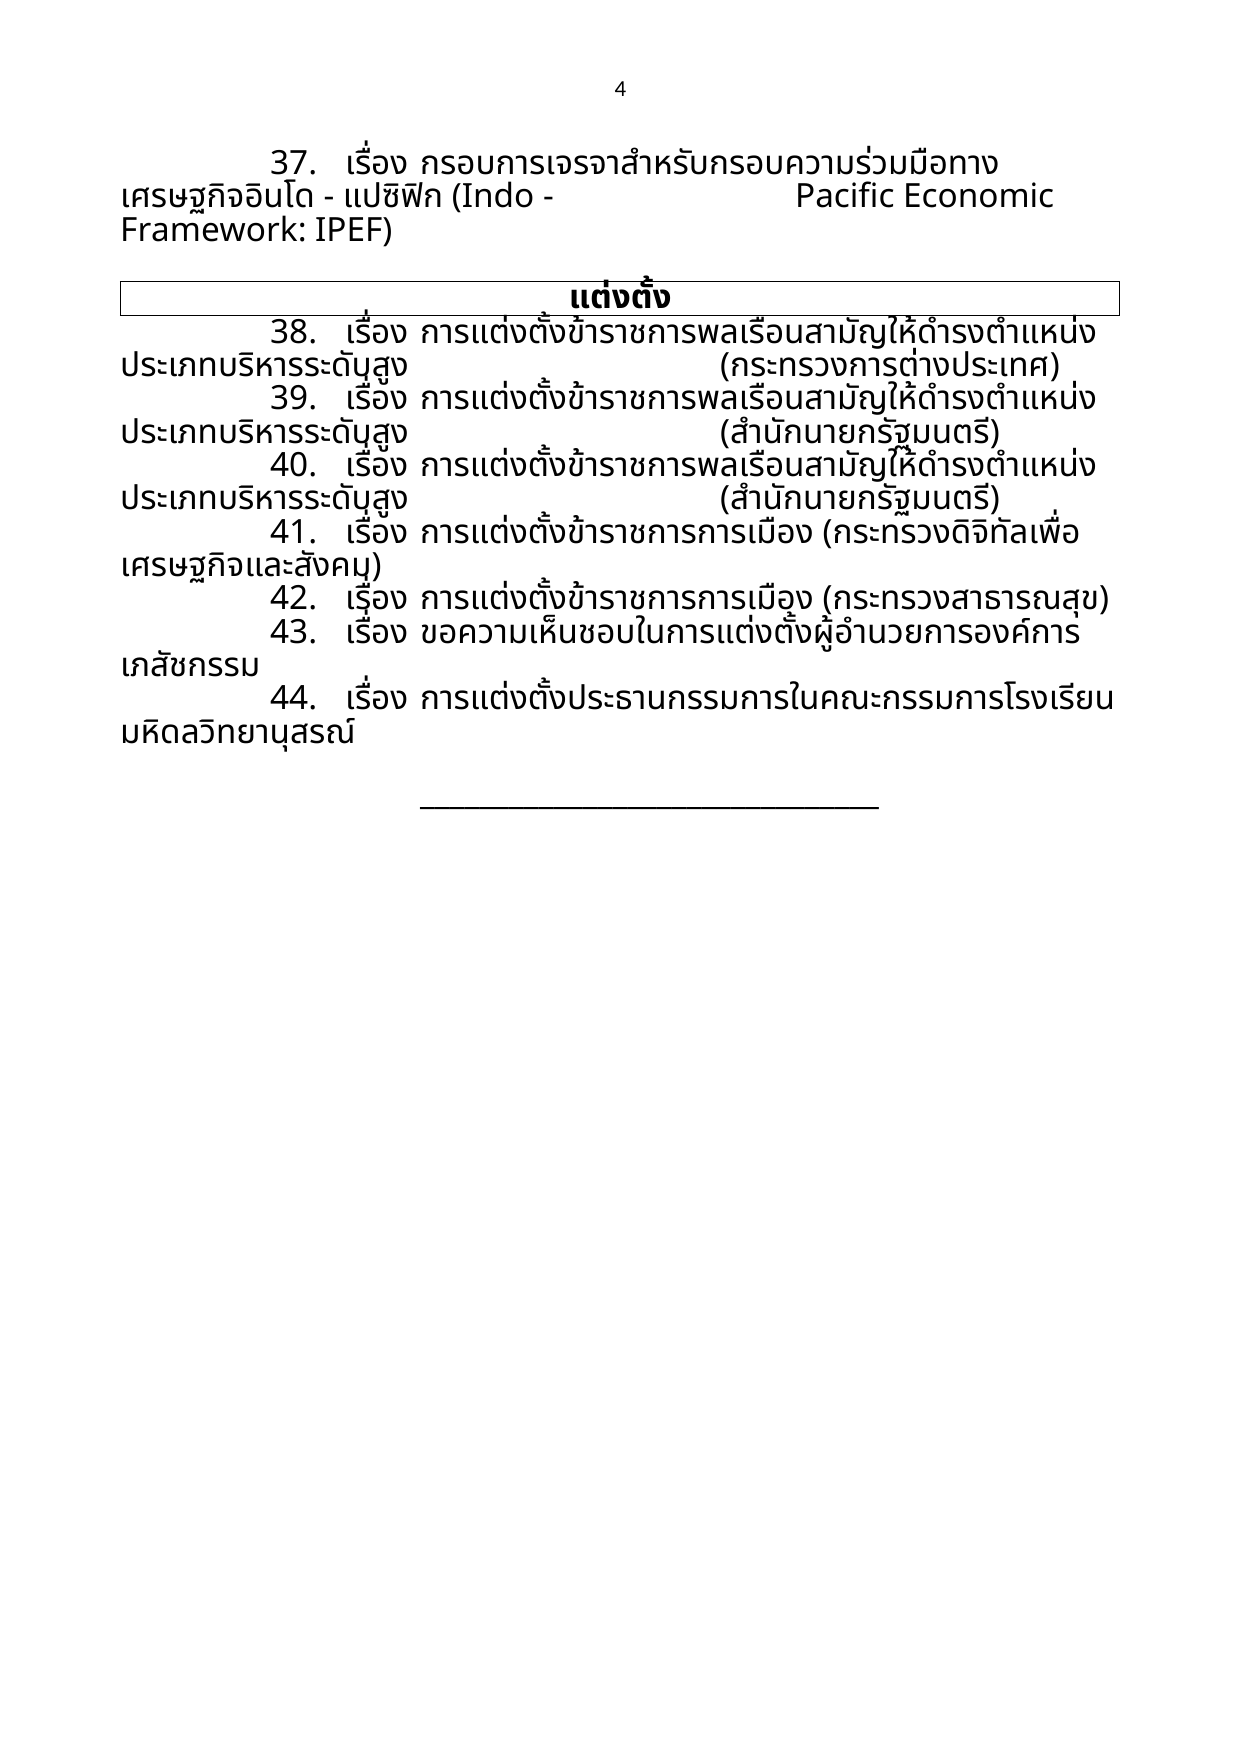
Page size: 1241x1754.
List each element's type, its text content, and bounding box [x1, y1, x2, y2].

text 42. เรื่อง การแต่งตั้งข้าราชการการเมือง (กระทรวงสาธารณสุข) [120, 583, 1120, 616]
text 41. เรื่อง การแต่งตั้งข้าราชการการเมือง (กระทรวงดิจิทัลเพื่อเศรษฐกิจและสังคม) [120, 516, 1120, 583]
text 39. เรื่อง การแต่งตั้งข้าราชการพลเรือนสามัญให้ดำรงตำแหน่งประเภทบริหารระดับสูง (สำนักนายกรัฐมนตรี) [120, 383, 1120, 450]
text 44. เรื่อง การแต่งตั้งประธานกรรมการในคณะกรรมการโรงเรียนมหิดลวิทยานุสรณ์ [120, 683, 1120, 750]
table_header แต่งตั้ง [121, 282, 1119, 315]
text 40. เรื่อง การแต่งตั้งข้าราชการพลเรือนสามัญให้ดำรงตำแหน่งประเภทบริหารระดับสูง (สำนักนายกรัฐมนตรี) [120, 450, 1120, 516]
text _______________________________ [120, 778, 1120, 811]
text 43. เรื่อง ขอความเห็นชอบในการแต่งตั้งผู้อำนวยการองค์การเภสัชกรรม [120, 616, 1120, 683]
text 38. เรื่อง การแต่งตั้งข้าราชการพลเรือนสามัญให้ดำรงตำแหน่งประเภทบริหารระดับสูง (กระทรวงการต่างประเทศ) [120, 316, 1120, 383]
text 37. เรื่อง กรอบการเจรจาสำหรับกรอบความร่วมมือทางเศรษฐกิจอินโด - แปซิฟิก (Indo - Pacific Economic Framework: IPEF) [120, 148, 1120, 248]
